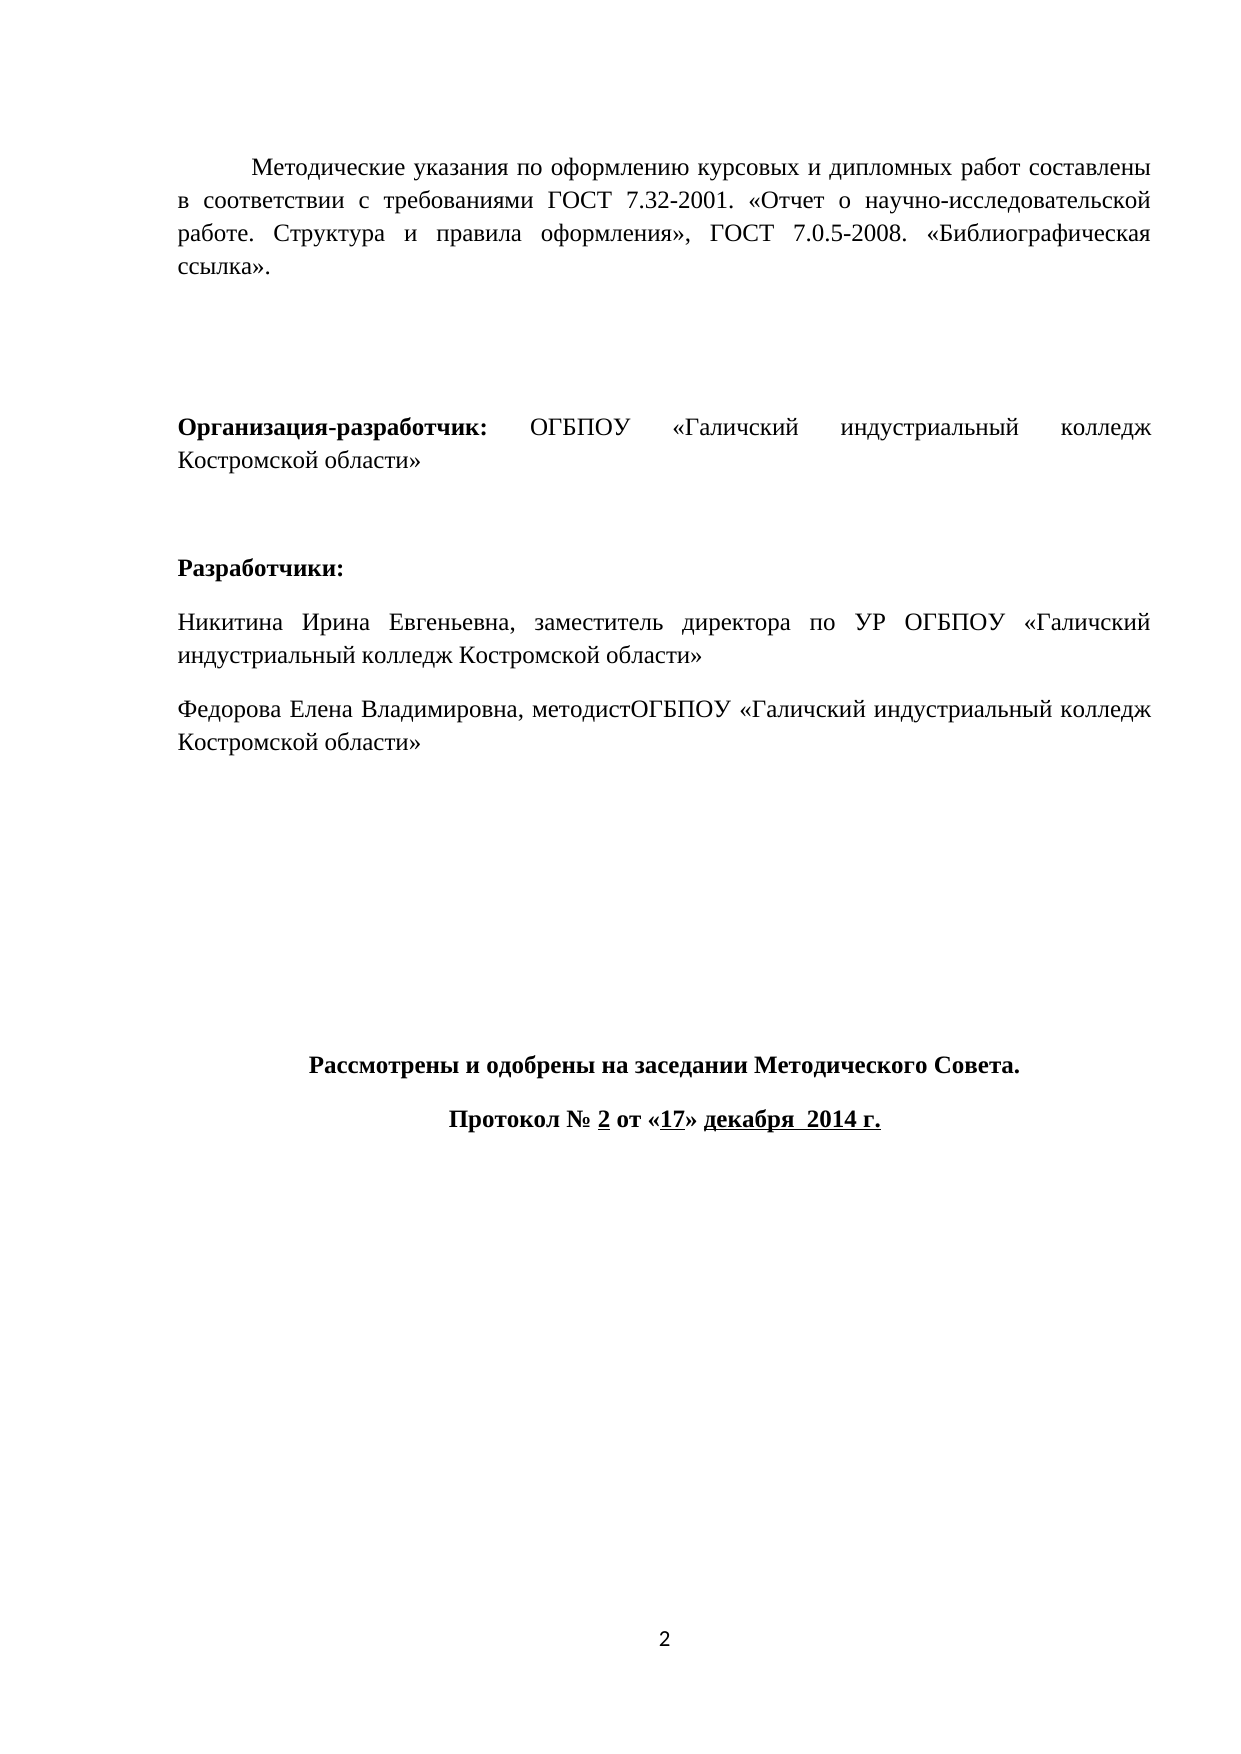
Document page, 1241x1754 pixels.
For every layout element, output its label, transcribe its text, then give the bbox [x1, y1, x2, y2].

text Протокол № 2 от «17» декабря 2014 г. [177, 1104, 1152, 1132]
text Никитина Ирина Евгеньевна, заместитель директора по УР ОГБПОУ «Галичский индустриальный колледж Костромской области» [177, 607, 1152, 669]
text Федорова Елена Владимировна, методистОГБПОУ «Галичский индустриальный колледж Костромской области» [177, 694, 1152, 756]
text Рассмотрены и одобрены на заседании Методического Совета. [177, 1050, 1152, 1079]
text Разработчики: [177, 553, 1152, 582]
text Организация-разработчик: ОГБПОУ «Галичский индустриальный колледж Костромской области» [177, 412, 1152, 474]
text Методические указания по оформлению курсовых и дипломных работ составлены в соответствии с требованиями ГОСТ 7.32-2001. «Отчет о научно-исследовательской работе. Структура и правила оформления», ГОСТ 7.0.5-2008. «Библиографическая ссылка». [177, 152, 1152, 279]
